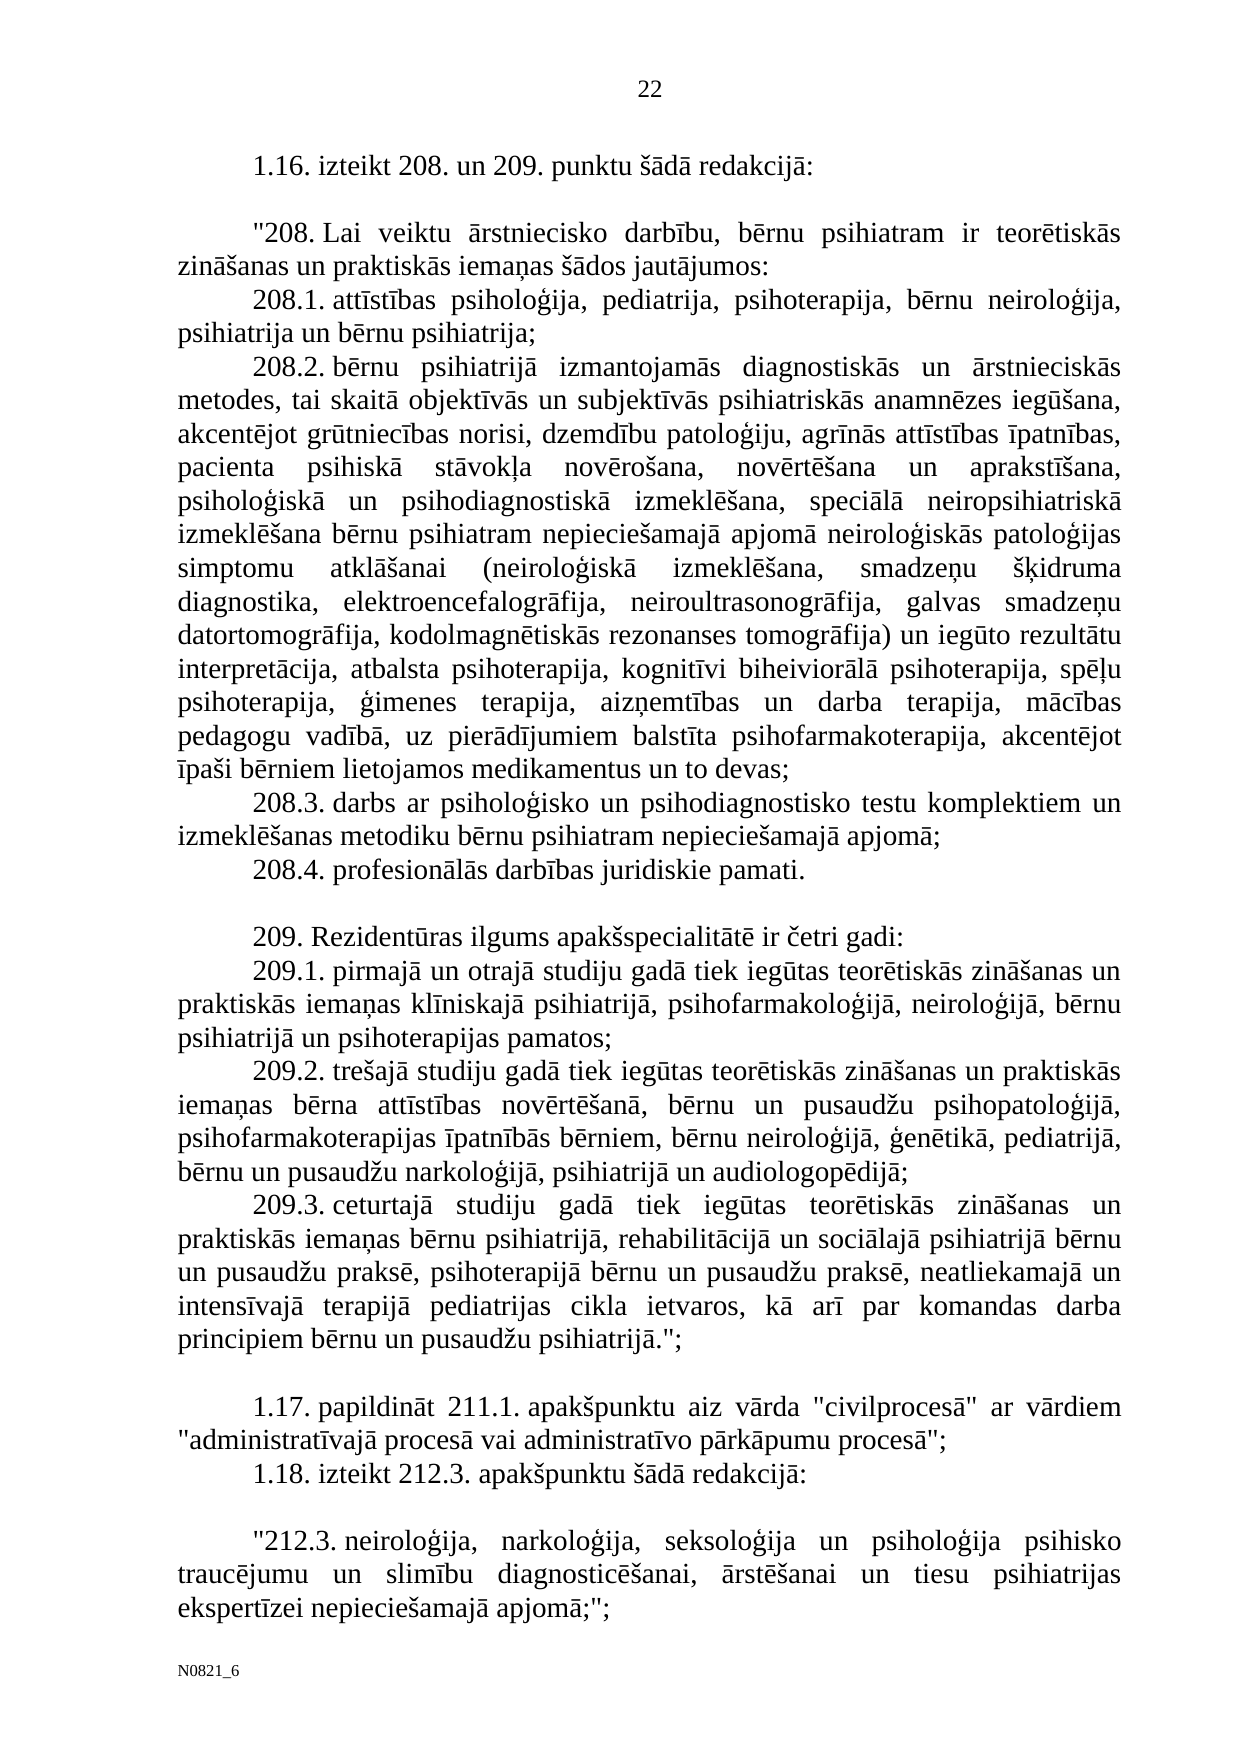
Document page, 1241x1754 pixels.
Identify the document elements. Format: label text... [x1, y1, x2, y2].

text "208. Lai veiktu ārstniecisko darbību, bērnu psihiatram ir teorētiskās zināšanas un praktiskās iemaņas šādos jautājumos: [177, 215, 1122, 282]
text 209.3. ceturtajā studiju gadā tiek iegūtas teorētiskās zināšanas un praktiskās iemaņas bērnu psihiatrijā, rehabilitācijā un sociālajā psihiatrijā bērnu un pusaudžu praksē, psihoterapijā bērnu un pusaudžu praksē, neatliekamajā un intensīvajā terapijā pediatrijas cikla ietvaros, kā arī par komandas darba principiem bērnu un pusaudžu psihiatrijā."; [177, 1187, 1122, 1355]
text 208.4. profesionālās darbības juridiskie pamati. [177, 852, 1122, 886]
text 1.18. izteikt 212.3. apakšpunktu šādā redakcijā: [177, 1456, 1122, 1489]
text 208.3. darbs ar psiholoģisko un psihodiagnostisko testu komplektiem un izmeklēšanas metodiku bērnu psihiatram nepieciešamajā apjomā; [177, 785, 1122, 852]
text 1.17. papildināt 211.1. apakšpunktu aiz vārda "civilprocesā" ar vārdiem "administratīvajā procesā vai administratīvo pārkāpumu procesā"; [177, 1389, 1122, 1456]
text 209. Rezidentūras ilgums apakšspecialitātē ir četri gadi: [177, 919, 1122, 953]
text 209.2. trešajā studiju gadā tiek iegūtas teorētiskās zināšanas un praktiskās iemaņas bērna attīstības novērtēšanā, bērnu un pusaudžu psihopatoloģijā, psihofarmakoterapijas īpatnībās bērniem, bērnu neiroloģijā, ģenētikā, pediatrijā, bērnu un pusaudžu narkoloģijā, psihiatrijā un audiologopēdijā; [177, 1053, 1122, 1187]
text 1.16. izteikt 208. un 209. punktu šādā redakcijā: [177, 148, 1122, 181]
text 208.2. bērnu psihiatrijā izmantojamās diagnostiskās un ārstnieciskās metodes, tai skaitā objektīvās un subjektīvās psihiatriskās anamnēzes iegūšana, akcentējot grūtniecības norisi, dzemdību patoloģiju, agrīnās attīstības īpatnības, pacienta psihiskā stāvokļa novērošana, novērtēšana un aprakstīšana, psiholoģiskā un psihodiagnostiskā izmeklēšana, speciālā neiropsihiatriskā izmeklēšana bērnu psihiatram nepieciešamajā apjomā neiroloģiskās patoloģijas simptomu atklāšanai (neiroloģiskā izmeklēšana, smadzeņu šķidruma diagnostika, elektroencefalogrāfija, neiroultrasonogrāfija, galvas smadzeņu datortomogrāfija, kodolmagnētiskās rezonanses tomogrāfija) un iegūto rezultātu interpretācija, atbalsta psihoterapija, kognitīvi biheiviorālā psihoterapija, spēļu psihoterapija, ģimenes terapija, aizņemtības un darba terapija, mācības pedagogu vadībā, uz pierādījumiem balstīta psihofarmakoterapija, akcentējot īpaši bērniem lietojamos medikamentus un to devas; [177, 349, 1122, 785]
text 209.1. pirmajā un otrajā studiju gadā tiek iegūtas teorētiskās zināšanas un praktiskās iemaņas klīniskajā psihiatrijā, psihofarmakoloģijā, neiroloģijā, bērnu psihiatrijā un psihoterapijas pamatos; [177, 953, 1122, 1053]
text 208.1. attīstības psiholoģija, pediatrija, psihoterapija, bērnu neiroloģija, psihiatrija un bērnu psihiatrija; [177, 282, 1122, 349]
text "212.3. neiroloģija, narkoloģija, seksoloģija un psiholoģija psihisko traucējumu un slimību diagnosticēšanai, ārstēšanai un tiesu psihiatrijas ekspertīzei nepieciešamajā apjomā;"; [177, 1523, 1122, 1623]
